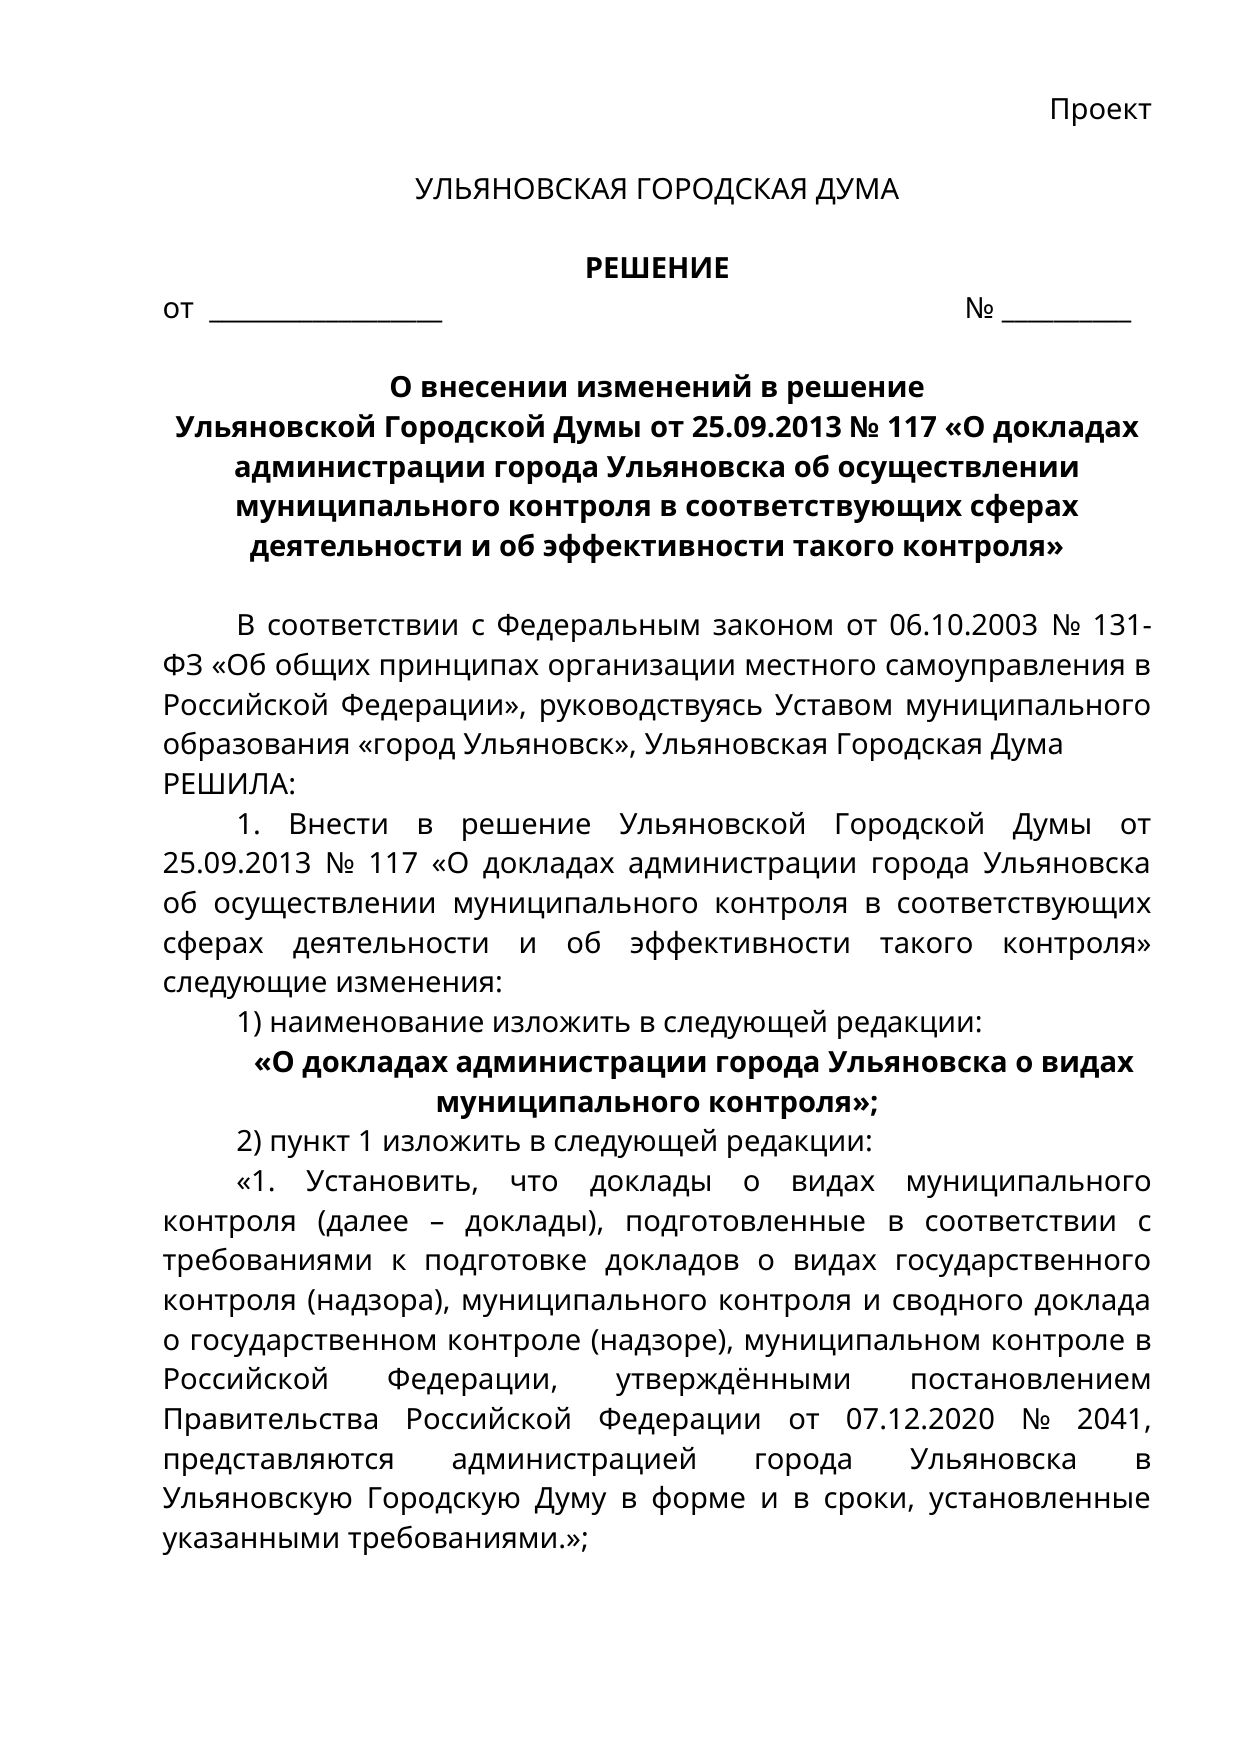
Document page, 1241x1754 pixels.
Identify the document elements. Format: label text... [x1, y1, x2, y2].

text «1. Установить, что доклады о видах муниципального контроля (далее – доклады), подготовленные в соответствии с требованиями к подготовке докладов о видах государственного контроля (надзора), муниципального контроля и сводного доклада о государственном контроле (надзоре), муниципальном контроле в Российской Федерации, утверждёнными постановлением Правительства Российской Федерации от 07.12.2020 № 2041, представляются администрацией города Ульяновска в Ульяновскую Городскую Думу в форме и в сроки, установленные указанными требованиями.»; [162, 1160, 1152, 1557]
text РЕШИЛА: [162, 763, 1152, 803]
text «О докладах администрации города Ульяновска о видах муниципального контроля»; [162, 1041, 1152, 1121]
text 1) наименование изложить в следующей редакции: [162, 1001, 1152, 1041]
text 2) пункт 1 изложить в следующей редакции: [162, 1121, 1152, 1160]
text О внесении изменений в решение [162, 366, 1152, 406]
text 1. Внести в решение Ульяновской Городской Думы от 25.09.2013 № 117 «О докладах администрации города Ульяновска об осуществлении муниципального контроля в соответствующих сферах деятельности и об эффективности такого контроля» следующие изменения: [162, 803, 1152, 1001]
text от __________________ № __________ [162, 287, 1152, 327]
text РЕШЕНИЕ [162, 247, 1152, 287]
text Проект [162, 89, 1152, 128]
text Ульяновской Городской Думы от 25.09.2013 № 117 «О докладах администрации города Ульяновска об осуществлении муниципального контроля в соответствующих сферах деятельности и об эффективности такого контроля» [162, 406, 1152, 565]
subtitle УЛЬЯНОВСКАЯ ГОРОДСКАЯ ДУМА [162, 168, 1152, 208]
text В соответствии с Федеральным законом от 06.10.2003 № 131-ФЗ «Об общих принципах организации местного самоуправления в Российской Федерации», руководствуясь Уставом муниципального образования «город Ульяновск», Ульяновская Городская Дума [162, 604, 1152, 763]
